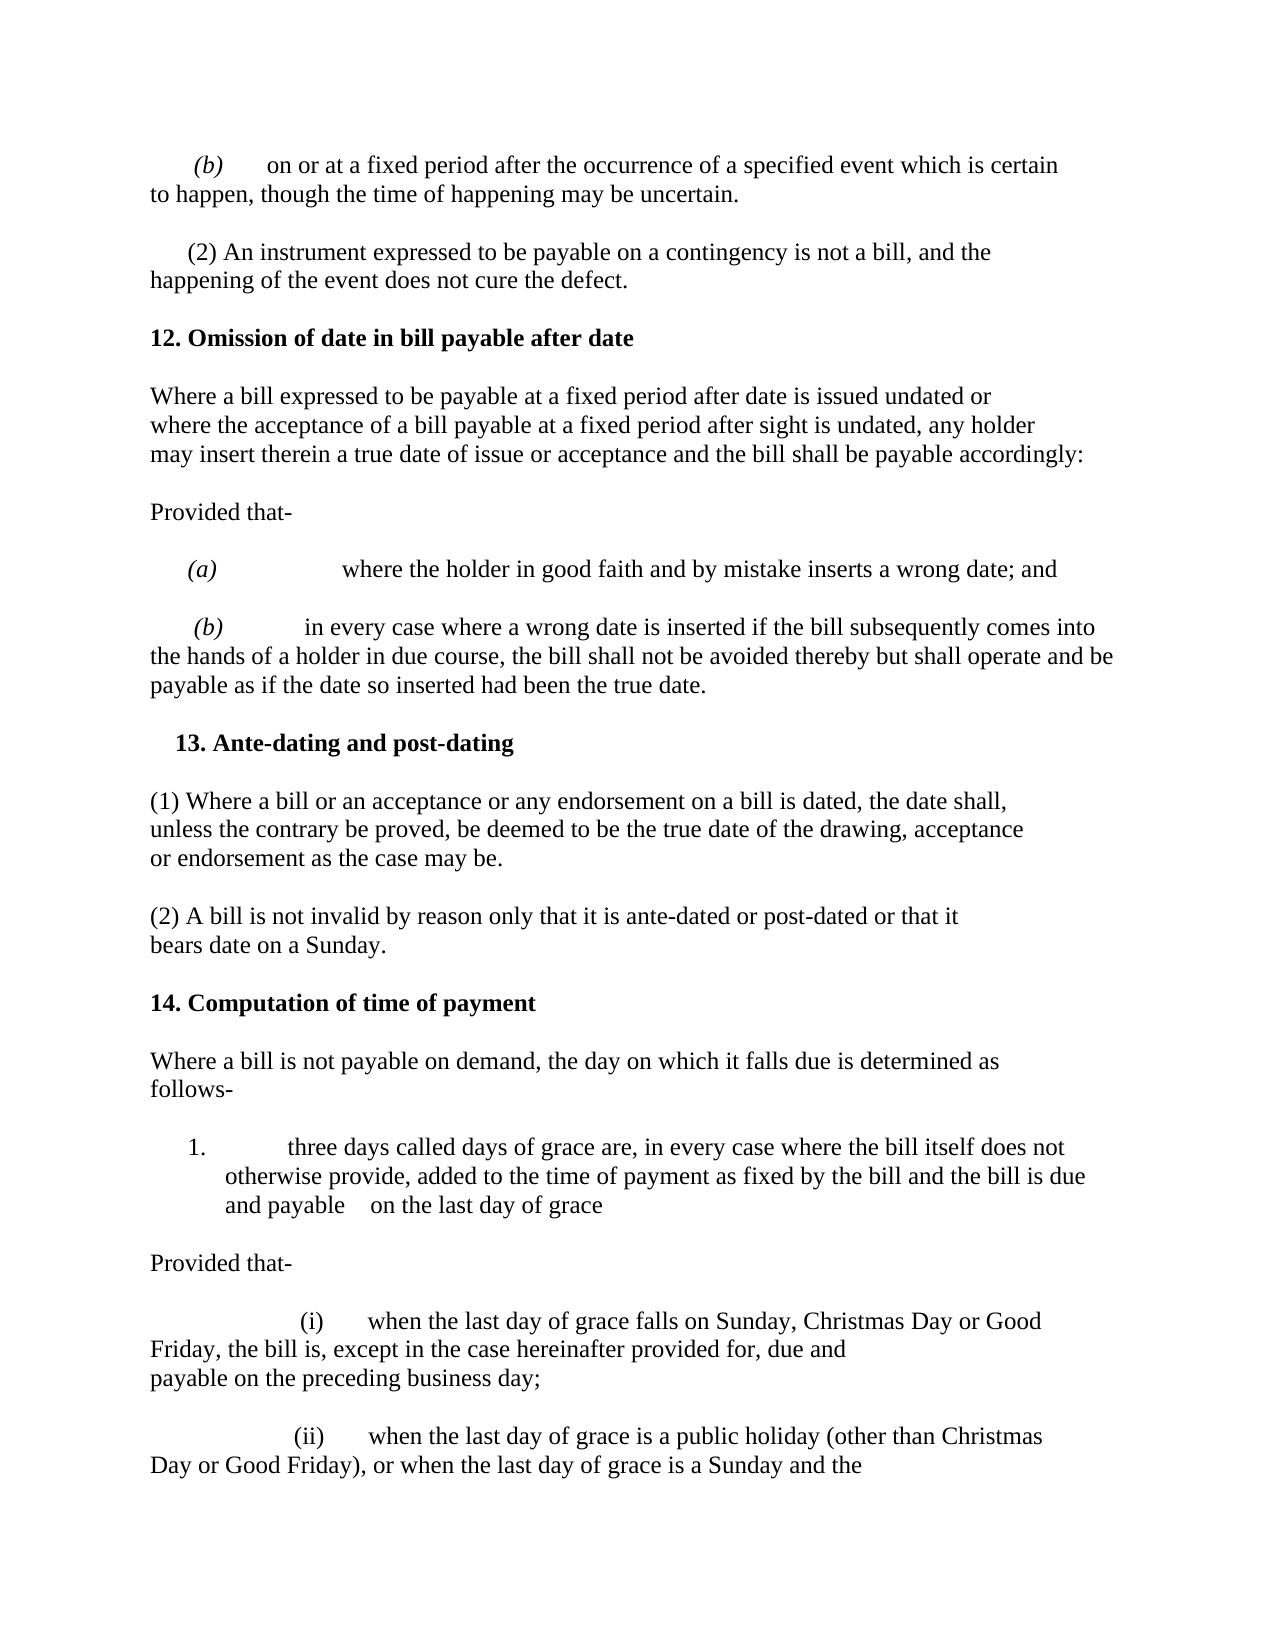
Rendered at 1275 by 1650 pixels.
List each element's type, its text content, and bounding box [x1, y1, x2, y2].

text (a) where the holder in good faith and by mistake inserts a wrong date; and [150, 554, 1125, 583]
text Where a bill is not payable on demand, the day on which it falls due is determined as follows- [150, 1046, 1125, 1103]
text Where a bill expressed to be payable at a fixed period after date is issued undated or where the acceptance of a bill payable at a fixed period after sight is undated, any holder may insert therein a true date of issue or acceptance and the bill shall be payable accordingly: [150, 381, 1125, 467]
text (i) when the last day of grace falls on Sunday, Christmas Day or Good Friday, the bill is, except in the case hereinafter provided for, due and payable on the preceding business day; [150, 1306, 1125, 1392]
text Provided that- [150, 1248, 1125, 1277]
text 14. Computation of time of payment [150, 988, 1125, 1017]
text (2) An instrument expressed to be payable on a contingency is not a bill, and the happening of the event does not cure the defect. [150, 237, 1125, 294]
text Provided that- [150, 497, 1125, 525]
list three days called days of grace are, in every case where the bill itself does not otherwise provide, added to the time of payment as fixed by the bill and the bill is due and payable on the last day of grace [187, 1132, 1125, 1219]
text (b) in every case where a wrong date is inserted if the bill subsequently comes into the hands of a holder in due course, the bill shall not be avoided thereby but shall operate and be payable as if the date so inserted had been the true date. [150, 612, 1125, 699]
text 12. Omission of date in bill payable after date [150, 323, 1125, 352]
text (1) Where a bill or an acceptance or any endorsement on a bill is dated, the date shall, unless the contrary be proved, be deemed to be the true date of the drawing, acceptance or endorsement as the case may be. [150, 786, 1125, 872]
text (b) on or at a fixed period after the occurrence of a specified event which is certain to happen, though the time of happening may be uncertain. [150, 150, 1125, 207]
text 13. Ante-dating and post-dating [150, 728, 1125, 757]
text (2) A bill is not invalid by reason only that it is ante-dated or post-dated or that it bears date on a Sunday. [150, 901, 1125, 959]
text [150, 1421, 1125, 1479]
